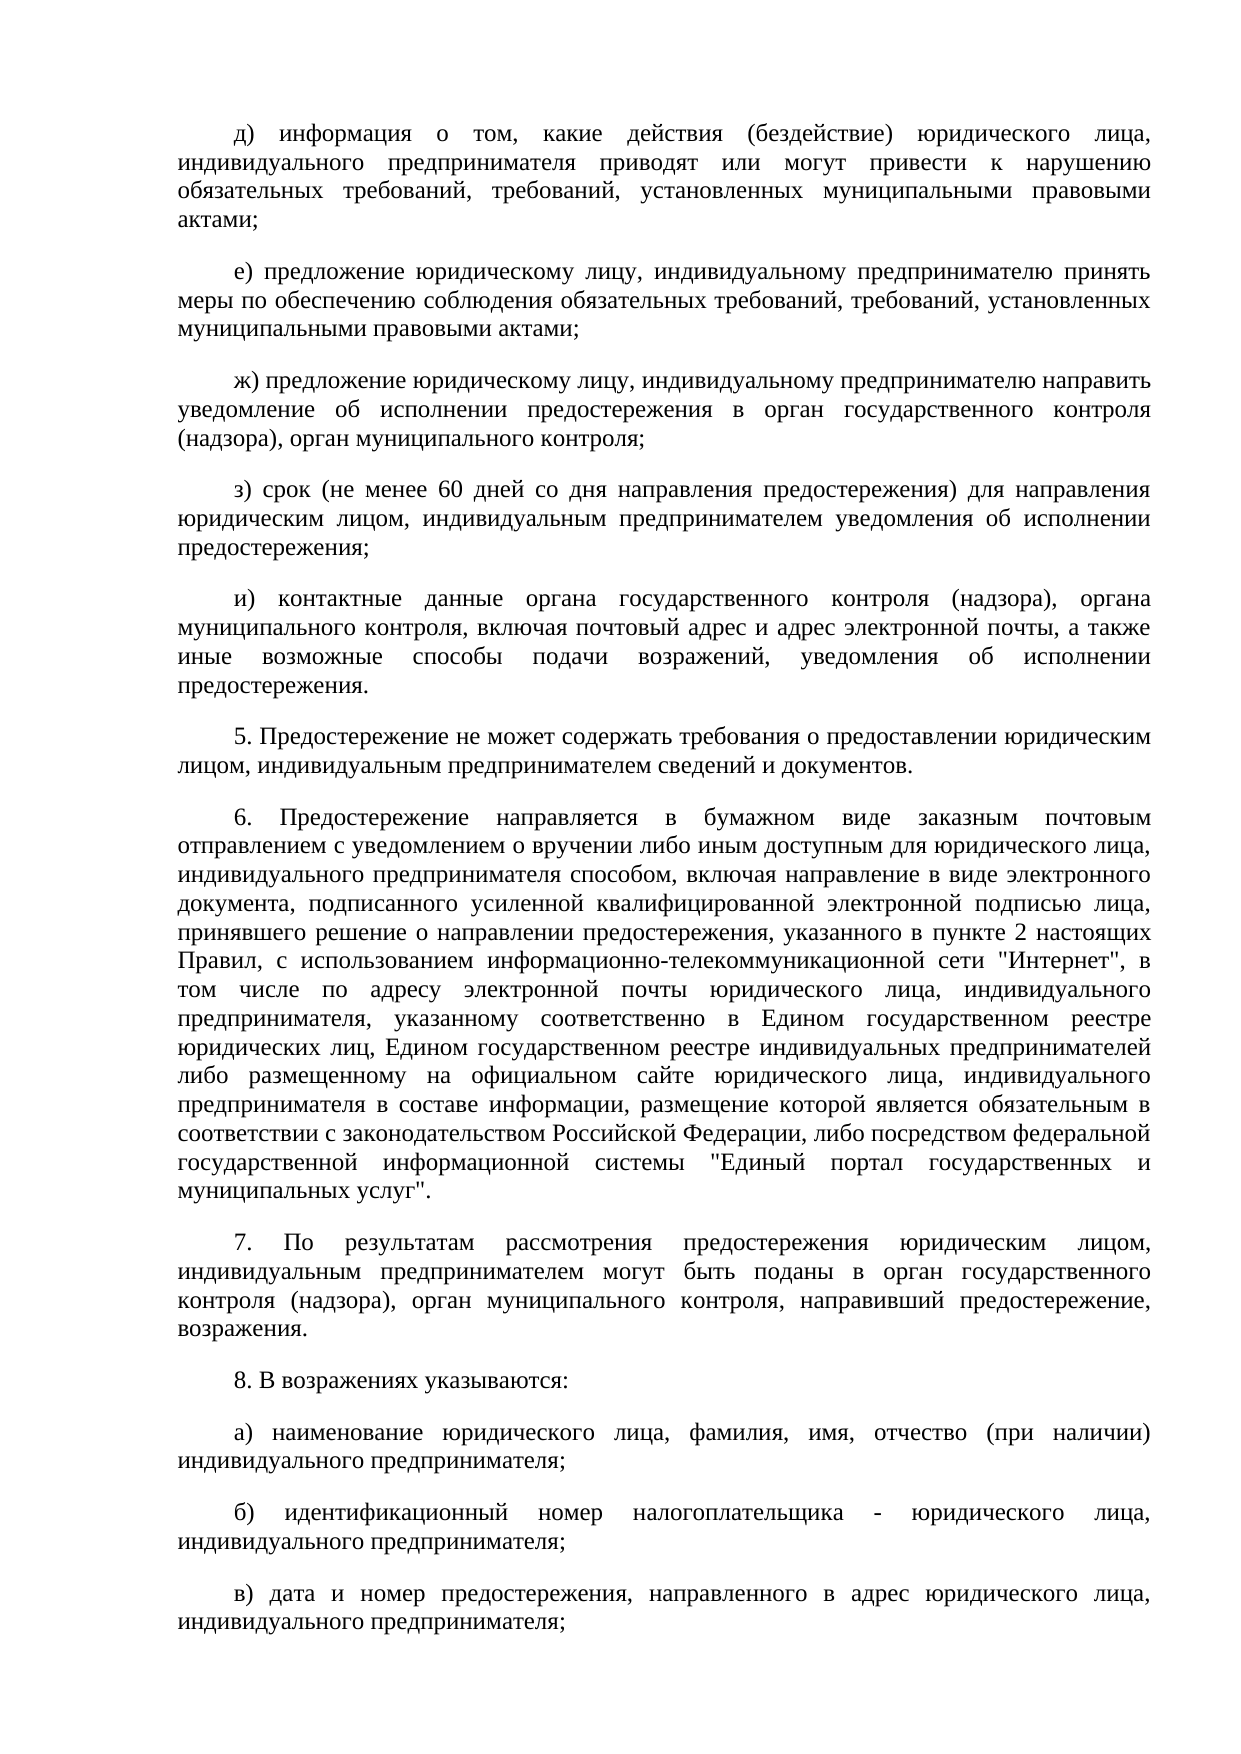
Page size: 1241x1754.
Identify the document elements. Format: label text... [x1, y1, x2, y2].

text б) идентификационный номер налогоплательщика - юридического лица, индивидуального предпринимателя; [177, 1497, 1152, 1555]
text 7. По результатам рассмотрения предостережения юридическим лицом, индивидуальным предпринимателем могут быть поданы в орган государственного контроля (надзора), орган муниципального контроля, направивший предостережение, возражения. [177, 1227, 1152, 1342]
text в) дата и номер предостережения, направленного в адрес юридического лица, индивидуального предпринимателя; [177, 1578, 1152, 1635]
text 5. Предостережение не может содержать требования о предоставлении юридическим лицом, индивидуальным предпринимателем сведений и документов. [177, 721, 1152, 779]
text 6. Предостережение направляется в бумажном виде заказным почтовым отправлением с уведомлением о вручении либо иным доступным для юридического лица, индивидуального предпринимателя способом, включая направление в виде электронного документа, подписанного усиленной квалифицированной электронной подписью лица, принявшего решение о направлении предостережения, указанного в пункте 2 настоящих Правил, с использованием информационно-телекоммуникационной сети "Интернет", в том числе по адресу электронной почты юридического лица, индивидуального предпринимателя, указанному соответственно в Едином государственном реестре юридических лиц, Едином государственном реестре индивидуальных предпринимателей либо размещенному на официальном сайте юридического лица, индивидуального предпринимателя в составе информации, размещение которой является обязательным в соответствии с законодательством Российской Федерации, либо посредством федеральной государственной информационной системы "Единый портал государственных и муниципальных услуг". [177, 802, 1152, 1204]
text 8. В возражениях указываются: [177, 1365, 1152, 1394]
text и) контактные данные органа государственного контроля (надзора), органа муниципального контроля, включая почтовый адрес и адрес электронной почты, а также иные возможные способы подачи возражений, уведомления об исполнении предостережения. [177, 583, 1152, 698]
text е) предложение юридическому лицу, индивидуальному предпринимателю принять меры по обеспечению соблюдения обязательных требований, требований, установленных муниципальными правовыми актами; [177, 256, 1152, 342]
text ж) предложение юридическому лицу, индивидуальному предпринимателю направить уведомление об исполнении предостережения в орган государственного контроля (надзора), орган муниципального контроля; [177, 365, 1152, 451]
text а) наименование юридического лица, фамилия, имя, отчество (при наличии) индивидуального предпринимателя; [177, 1417, 1152, 1474]
text з) срок (не менее 60 дней со дня направления предостережения) для направления юридическим лицом, индивидуальным предпринимателем уведомления об исполнении предостережения; [177, 474, 1152, 561]
text д) информация о том, какие действия (бездействие) юридического лица, индивидуального предпринимателя приводят или могут привести к нарушению обязательных требований, требований, установленных муниципальными правовыми актами; [177, 118, 1152, 233]
